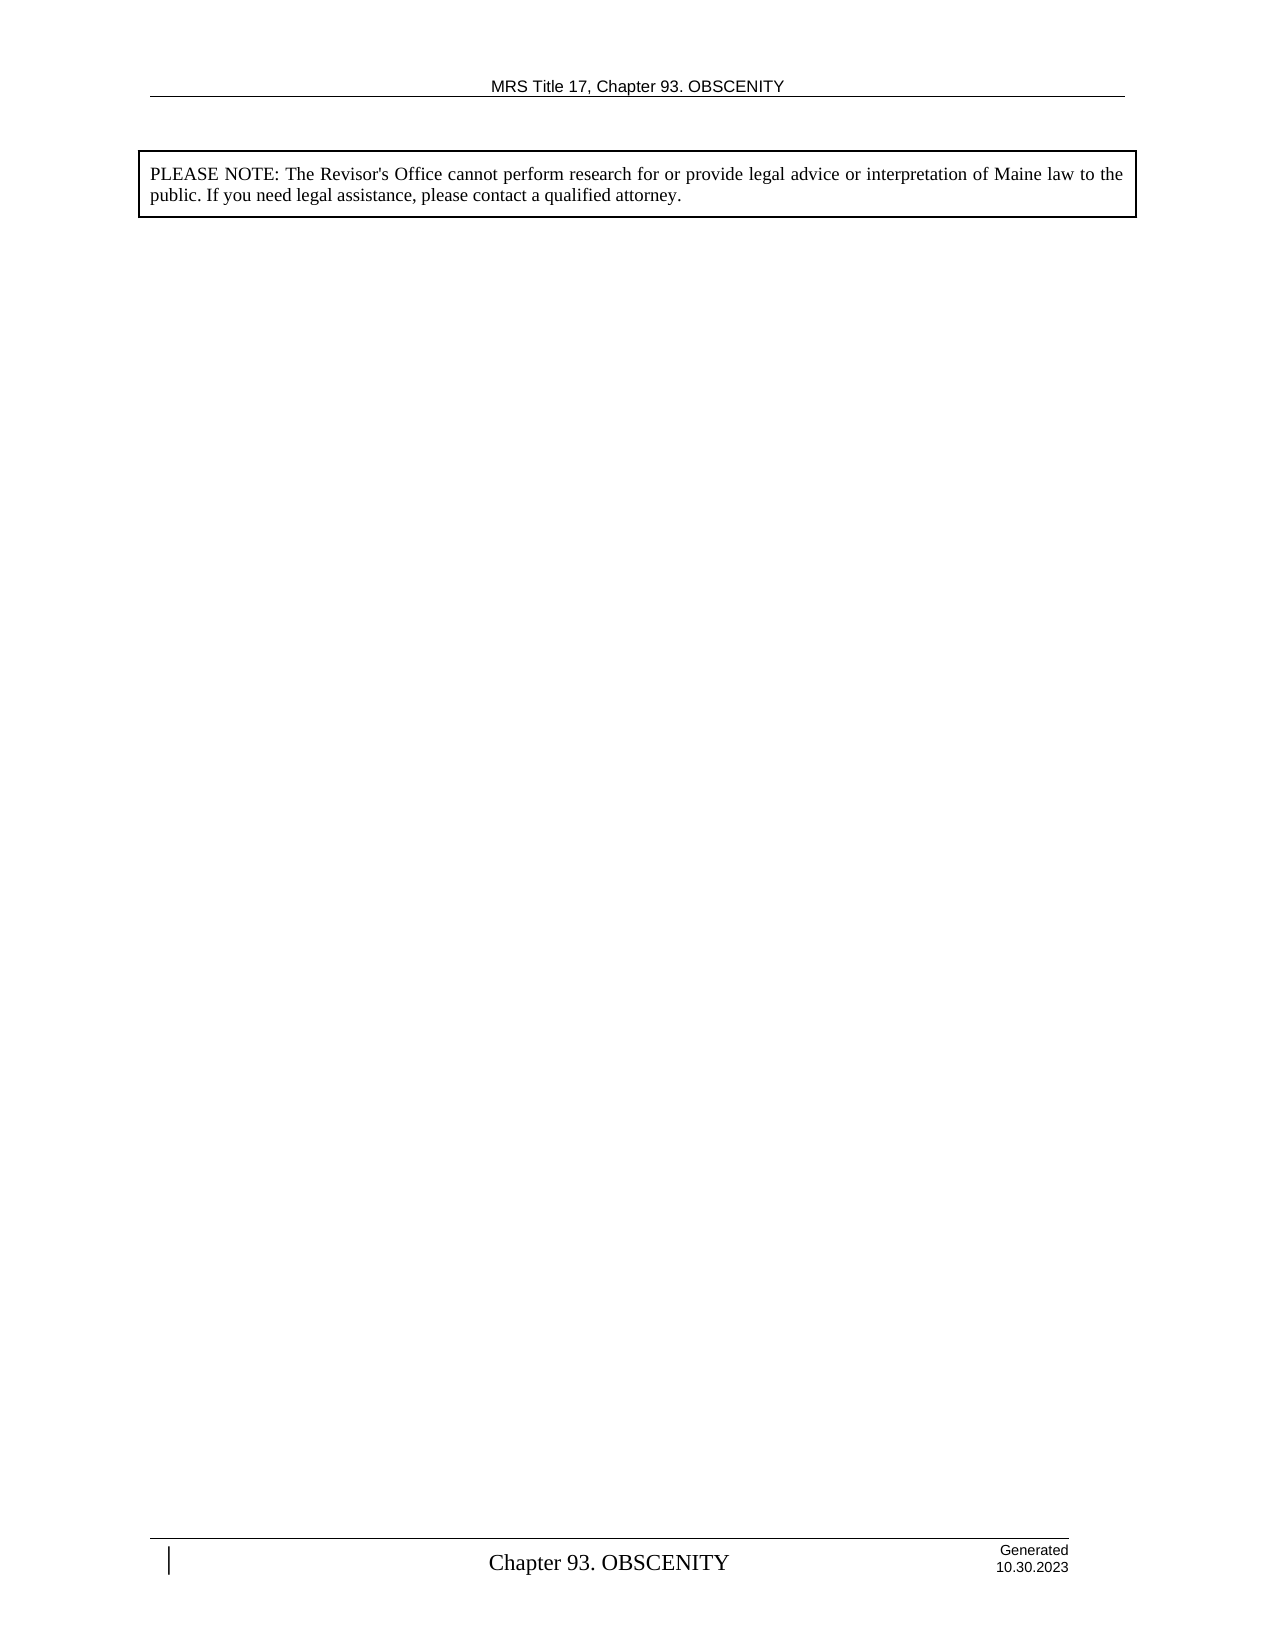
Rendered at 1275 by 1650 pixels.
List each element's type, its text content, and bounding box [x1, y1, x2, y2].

text PLEASE NOTE: The Revisor's Office cannot perform research for or provide legal advice or interpretation of Maine law to the public. If you need legal assistance, please contact a qualified attorney. [140, 152, 1135, 216]
